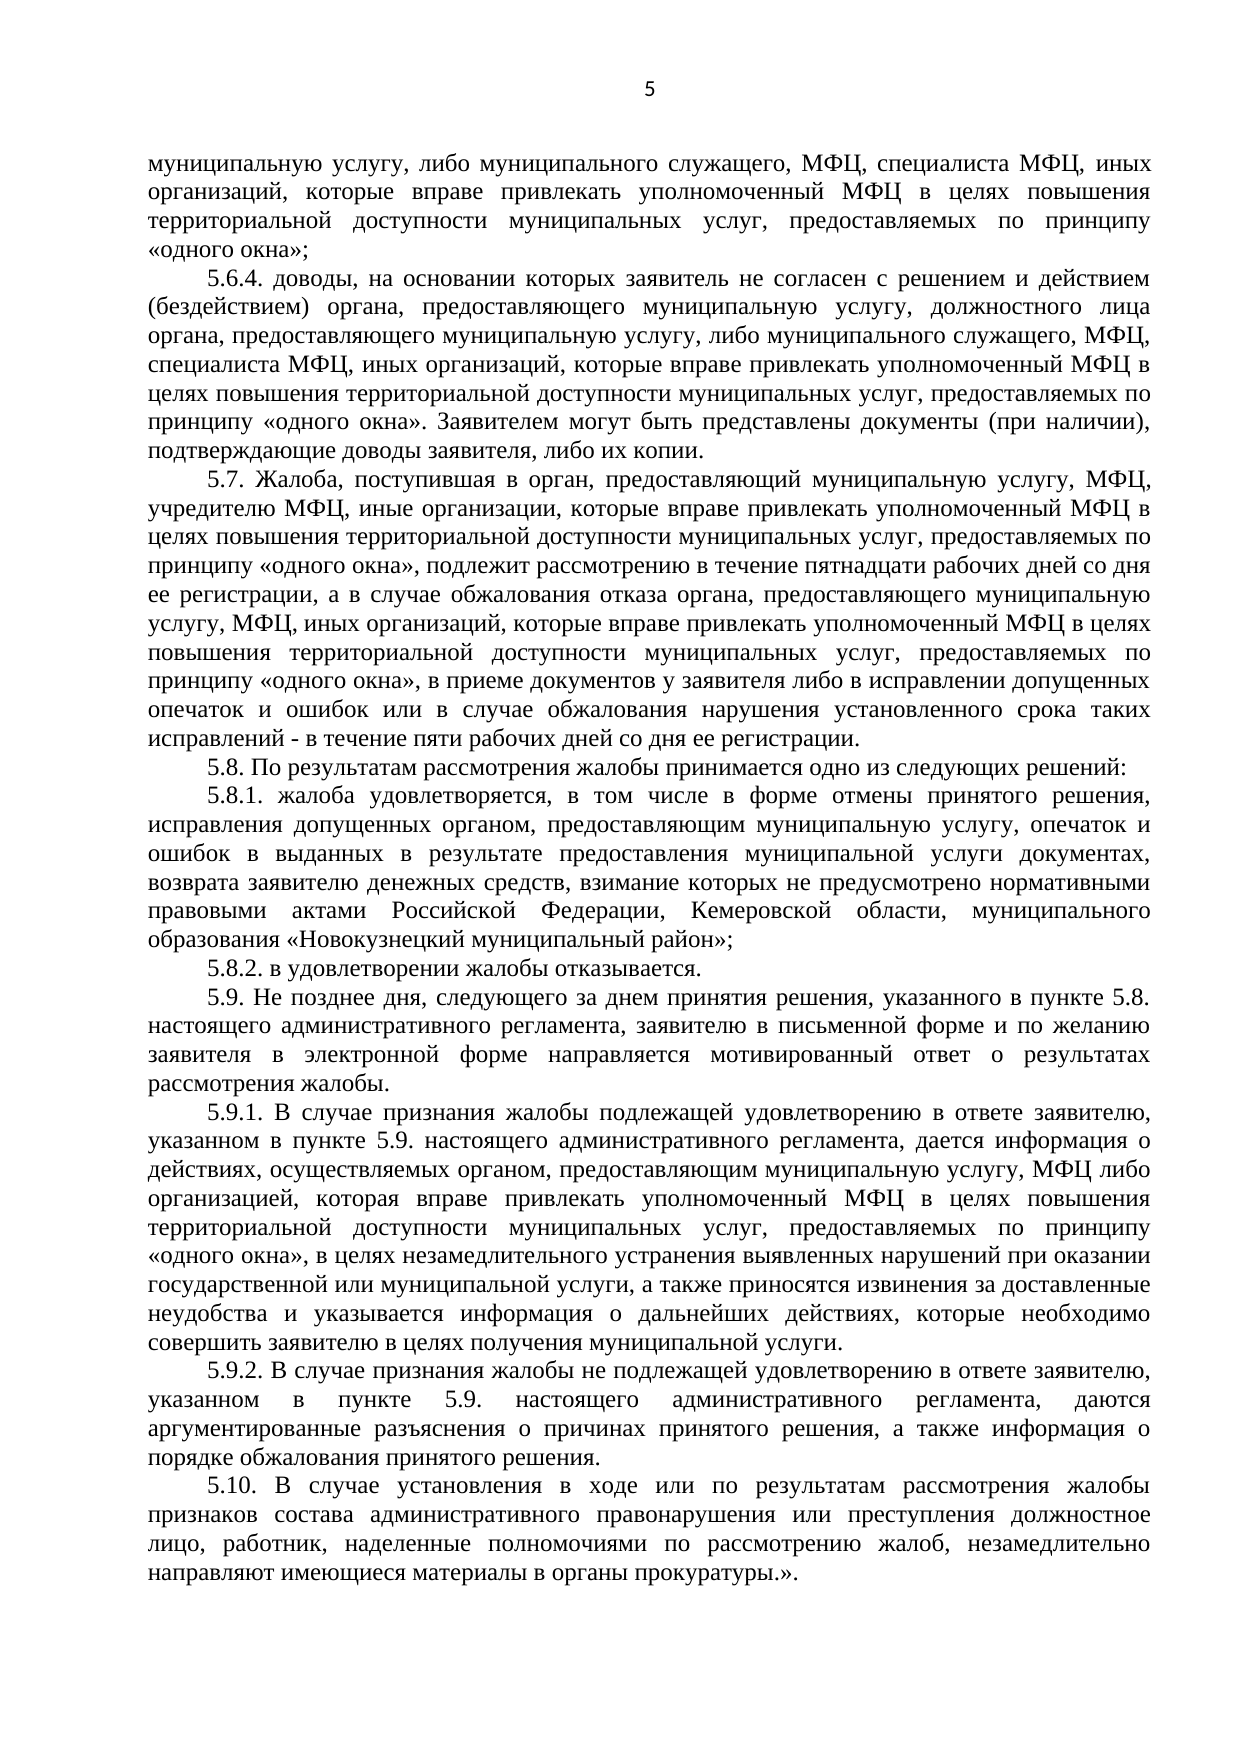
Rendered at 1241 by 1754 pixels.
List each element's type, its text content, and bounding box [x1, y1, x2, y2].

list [148, 148, 1152, 263]
list 5.7. Жалоба, поступившая в орган, предоставляющий муниципальную услугу, МФЦ, учредителю МФЦ, иные организации, которые вправе привлекать уполномоченный МФЦ в целях повышения территориальной доступности муниципальных услуг, предоставляемых по принципу «одного окна», подлежит рассмотрению в течение пятнадцати рабочих дней со дня ее регистрации, а в случае обжалования отказа органа, предоставляющего муниципальную услугу, МФЦ, иных организаций, которые вправе привлекать уполномоченный МФЦ в целях повышения территориальной доступности муниципальных услуг, предоставляемых по принципу «одного окна», в приеме документов у заявителя либо в исправлении допущенных опечаток и ошибок или в случае обжалования нарушения установленного срока таких исправлений - в течение пяти рабочих дней со дня ее регистрации. [148, 464, 1152, 752]
list 5.8.2. в удовлетворении жалобы отказывается. [148, 953, 1152, 982]
list 5.9.1. В случае признания жалобы подлежащей удовлетворению в ответе заявителю, указанном в пункте 5.9. настоящего административного регламента, дается информация о действиях, осуществляемых органом, предоставляющим муниципальную услугу, МФЦ либо организацией, которая вправе привлекать уполномоченный МФЦ в целях повышения территориальной доступности муниципальных услуг, предоставляемых по принципу «одного окна», в целях незамедлительного устранения выявленных нарушений при оказании государственной или муниципальной услуги, а также приносятся извинения за доставленные неудобства и указывается информация о дальнейших действиях, которые необходимо совершить заявителю в целях получения муниципальной услуги. [148, 1097, 1152, 1356]
list 5.9.2. В случае признания жалобы не подлежащей удовлетворению в ответе заявителю, указанном в пункте 5.9. настоящего административного регламента, даются аргументированные разъяснения о причинах принятого решения, а также информация о порядке обжалования принятого решения. [148, 1356, 1152, 1471]
list 5.9. Не позднее дня, следующего за днем принятия решения, указанного в пункте 5.8. настоящего административного регламента, заявителю в письменной форме и по желанию заявителя в электронной форме направляется мотивированный ответ о результатах рассмотрения жалобы. [148, 982, 1152, 1097]
list 5.8.1. жалоба удовлетворяется, в том числе в форме отмены принятого решения, исправления допущенных органом, предоставляющим муниципальную услугу, опечаток и ошибок в выданных в результате предоставления муниципальной услуги документах, возврата заявителю денежных средств, взимание которых не предусмотрено нормативными правовыми актами Российской Федерации, Кемеровской области, муниципального образования «Новокузнецкий муниципальный район»; [148, 781, 1152, 953]
list 5.6.4. доводы, на основании которых заявитель не согласен с решением и действием (бездействием) органа, предоставляющего муниципальную услугу, должностного лица органа, предоставляющего муниципальную услугу, либо муниципального служащего, МФЦ, специалиста МФЦ, иных организаций, которые вправе привлекать уполномоченный МФЦ в целях повышения территориальной доступности муниципальных услуг, предоставляемых по принципу «одного окна». Заявителем могут быть представлены документы (при наличии), подтверждающие доводы заявителя, либо их копии. [148, 263, 1152, 464]
list 5.8. По результатам рассмотрения жалобы принимается одно из следующих решений: [148, 752, 1152, 781]
list 5.10. В случае установления в ходе или по результатам рассмотрения жалобы признаков состава административного правонарушения или преступления должностное лицо, работник, наделенные полномочиями по рассмотрению жалоб, незамедлительно направляют имеющиеся материалы в органы прокуратуры.». [148, 1471, 1152, 1586]
